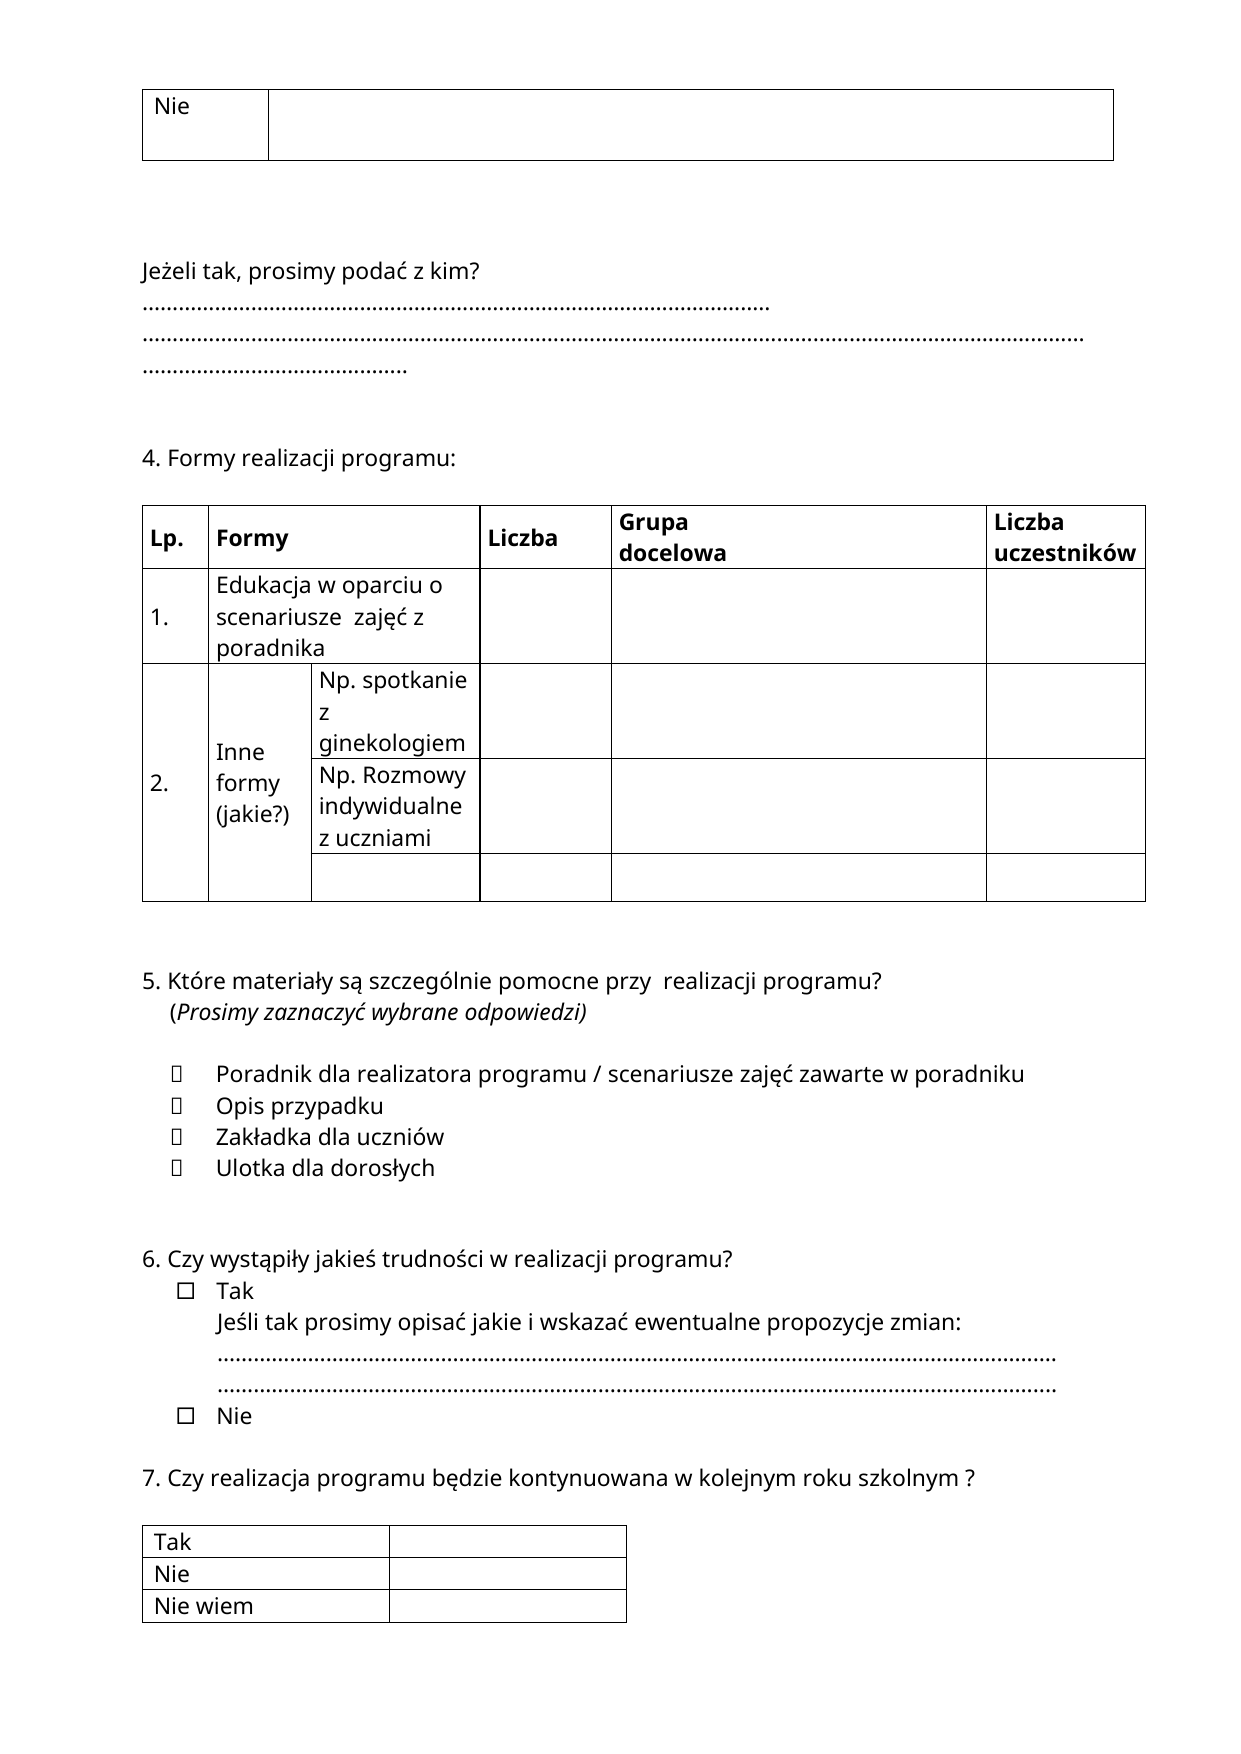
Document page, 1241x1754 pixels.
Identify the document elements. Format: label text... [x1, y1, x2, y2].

table_header Grupa docelowa [612, 506, 986, 568]
table_cell [987, 854, 1145, 901]
table_cell Nie wiem [143, 1590, 389, 1622]
table_cell [481, 759, 611, 853]
table_cell [481, 664, 611, 758]
text ……………………………………………………………………………………………………………………….... [217, 1368, 1092, 1400]
text 6. Czy wystąpiły jakieś trudności w realizacji programu? [142, 1243, 1092, 1275]
table_cell Np. Rozmowy indywidualne z uczniami [312, 759, 479, 853]
table_cell [612, 759, 986, 853]
table_cell Np. spotkanie z ginekologiem [312, 664, 479, 758]
table_header Liczba [481, 506, 611, 568]
table_header Lp. [143, 506, 208, 568]
table_header Formy [209, 506, 479, 568]
list Tak [175, 1275, 1092, 1306]
table_cell Edukacja w oparciu o scenariusze zajęć z poradnika [209, 569, 479, 663]
table_cell [481, 854, 611, 901]
table_cell [390, 1590, 626, 1622]
table_header Tak [143, 1526, 389, 1557]
text Jeżeli tak, prosimy podać z kim? [142, 255, 1092, 286]
table_cell Nie [143, 90, 268, 160]
text  Opis przypadku [142, 1090, 1092, 1121]
table_header Liczba uczestników [987, 506, 1145, 568]
table_cell [987, 569, 1145, 663]
table_cell [612, 664, 986, 758]
table_cell Nie [143, 1558, 389, 1589]
text  Zakładka dla uczniów [142, 1121, 1092, 1152]
text (Prosimy zaznaczyć wybrane odpowiedzi) [142, 996, 1092, 1027]
text  Ulotka dla dorosłych [142, 1152, 1092, 1183]
table_cell [612, 569, 986, 663]
table_cell [612, 854, 986, 901]
text 7. Czy realizacja programu będzie kontynuowana w kolejnym roku szkolnym ? [142, 1462, 1092, 1493]
table_cell Inne formy (jakie?) [209, 664, 311, 901]
text …………………………………………………………………………………………..……………………………………………………………………………………………………………………………………………………………………………….. [142, 286, 1092, 380]
list Nie [175, 1400, 1092, 1431]
text 5. Które materiały są szczególnie pomocne przy realizacji programu? [142, 965, 1092, 996]
table_cell 1. [143, 569, 208, 663]
table_cell [481, 569, 611, 663]
table_cell [269, 90, 1113, 160]
table_cell 2. [143, 664, 208, 901]
text  Poradnik dla realizatora programu / scenariusze zajęć zawarte w poradniku [142, 1058, 1092, 1090]
text 4. Formy realizacji programu: [142, 442, 1092, 473]
table_cell [987, 664, 1145, 758]
table_cell [312, 854, 479, 901]
table_header [390, 1526, 626, 1557]
table_cell [987, 759, 1145, 853]
text Jeśli tak prosimy opisać jakie i wskazać ewentualne propozycje zmian: …………………………………………………………………………………………………………………………. [217, 1306, 1092, 1368]
table_cell [390, 1558, 626, 1589]
